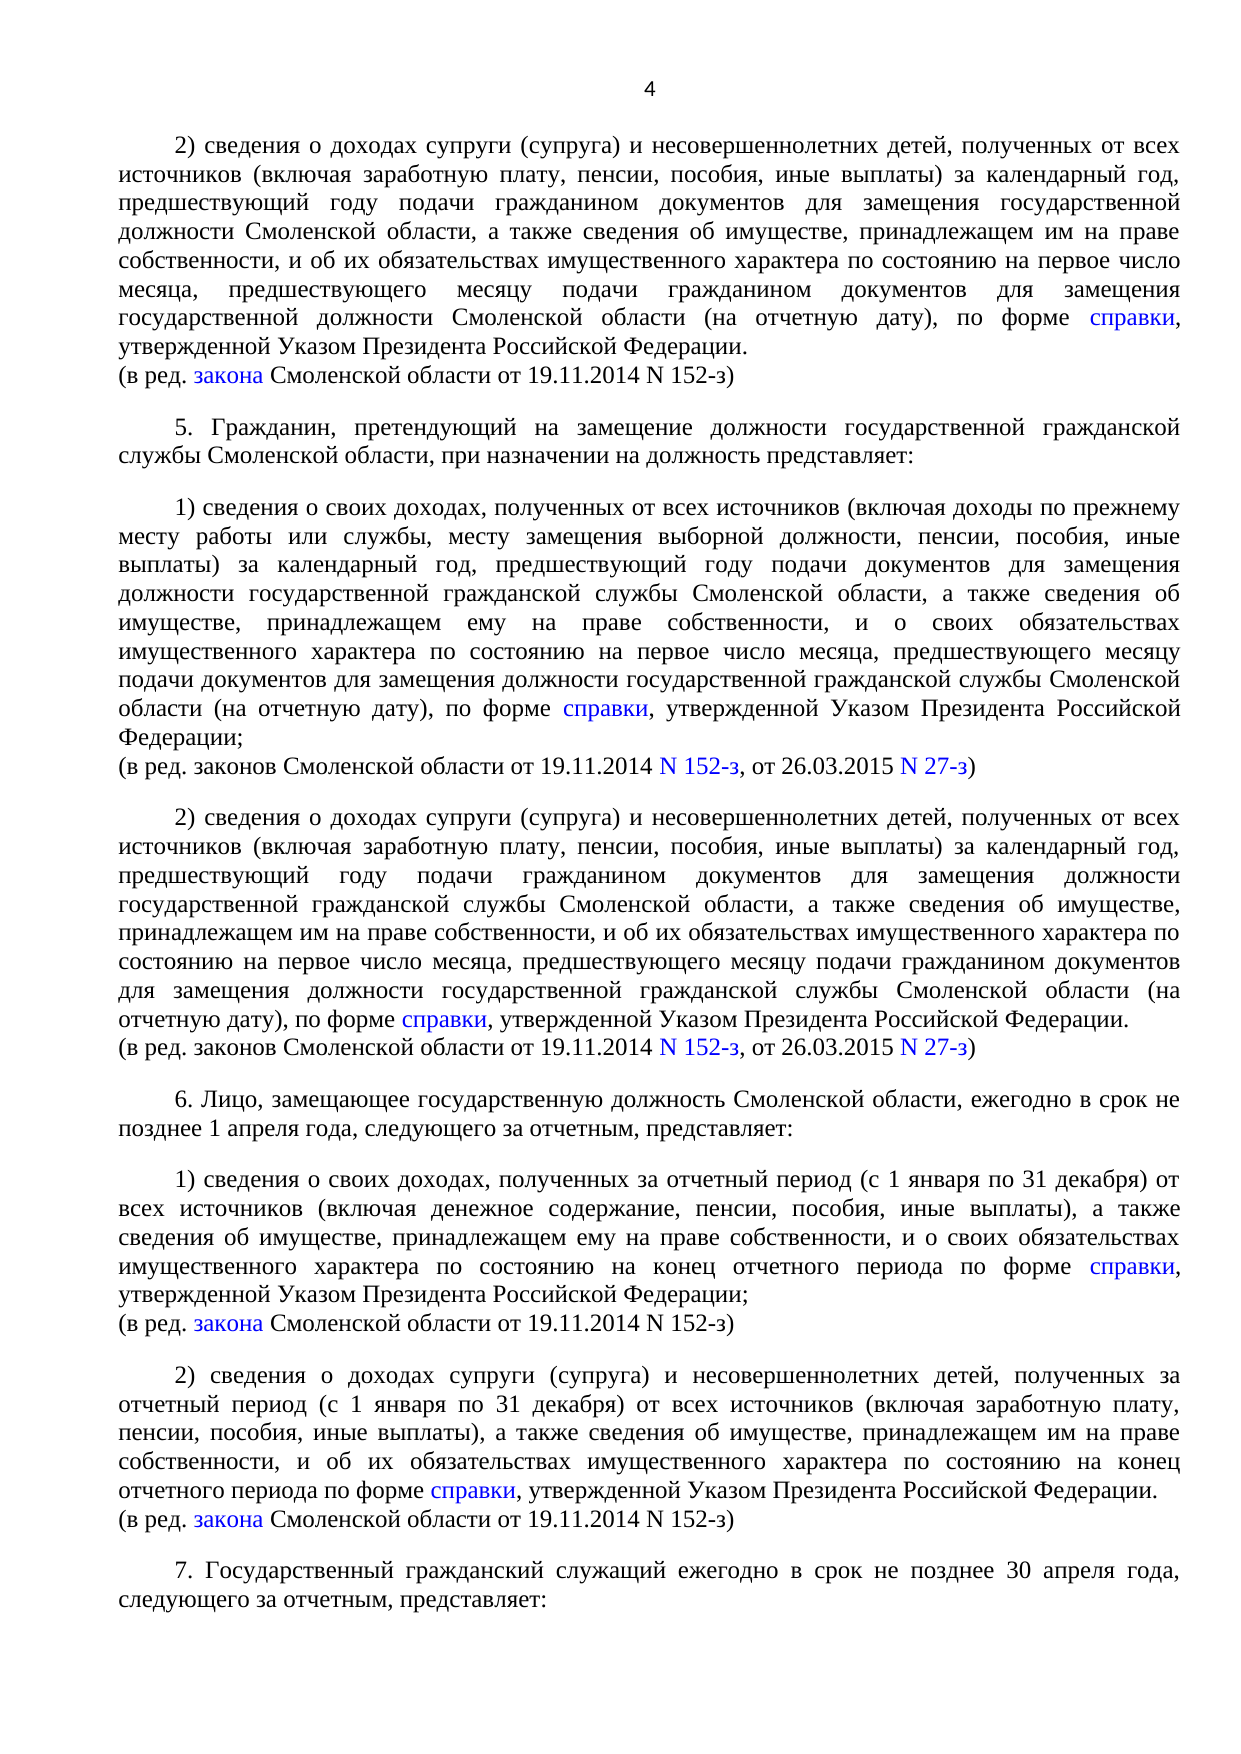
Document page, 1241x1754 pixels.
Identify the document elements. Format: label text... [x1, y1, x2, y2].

text 2) сведения о доходах супруги (супруга) и несовершеннолетних детей, полученных от всех источников (включая заработную плату, пенсии, пособия, иные выплаты) за календарный год, предшествующий году подачи гражданином документов для замещения должности государственной гражданской службы Смоленской области, а также сведения об имуществе, принадлежащем им на праве собственности, и об их обязательствах имущественного характера по состоянию на первое число месяца, предшествующего месяцу подачи гражданином документов для замещения должности государственной гражданской службы Смоленской области (на отчетную дату), по форме справки, утвержденной Указом Президента Российской Федерации. [118, 802, 1181, 1032]
text 5. Гражданин, претендующий на замещение должности государственной гражданской службы Смоленской области, при назначении на должность представляет: [118, 412, 1181, 469]
text 7. Государственный гражданский служащий ежегодно в срок не позднее 30 апреля года, следующего за отчетным, представляет: [118, 1555, 1181, 1613]
text 1) сведения о своих доходах, полученных от всех источников (включая доходы по прежнему месту работы или службы, месту замещения выборной должности, пенсии, пособия, иные выплаты) за календарный год, предшествующий году подачи документов для замещения должности государственной гражданской службы Смоленской области, а также сведения об имуществе, принадлежащем ему на праве собственности, и о своих обязательствах имущественного характера по состоянию на первое число месяца, предшествующего месяцу подачи документов для замещения должности государственной гражданской службы Смоленской области (на отчетную дату), по форме справки, утвержденной Указом Президента Российской Федерации; [118, 492, 1181, 751]
text 2) сведения о доходах супруги (супруга) и несовершеннолетних детей, полученных от всех источников (включая заработную плату, пенсии, пособия, иные выплаты) за календарный год, предшествующий году подачи гражданином документов для замещения государственной должности Смоленской области, а также сведения об имуществе, принадлежащем им на праве собственности, и об их обязательствах имущественного характера по состоянию на первое число месяца, предшествующего месяцу подачи гражданином документов для замещения государственной должности Смоленской области (на отчетную дату), по форме справки, утвержденной Указом Президента Российской Федерации. [118, 130, 1181, 360]
text (в ред. законов Смоленской области от 19.11.2014 N 152-з, от 26.03.2015 N 27-з) [118, 1032, 1181, 1061]
text (в ред. закона Смоленской области от 19.11.2014 N 152-з) [118, 1504, 1181, 1532]
text (в ред. законов Смоленской области от 19.11.2014 N 152-з, от 26.03.2015 N 27-з) [118, 751, 1181, 779]
text (в ред. закона Смоленской области от 19.11.2014 N 152-з) [118, 360, 1181, 389]
text 6. Лицо, замещающее государственную должность Смоленской области, ежегодно в срок не позднее 1 апреля года, следующего за отчетным, представляет: [118, 1084, 1181, 1142]
text (в ред. закона Смоленской области от 19.11.2014 N 152-з) [118, 1308, 1181, 1337]
